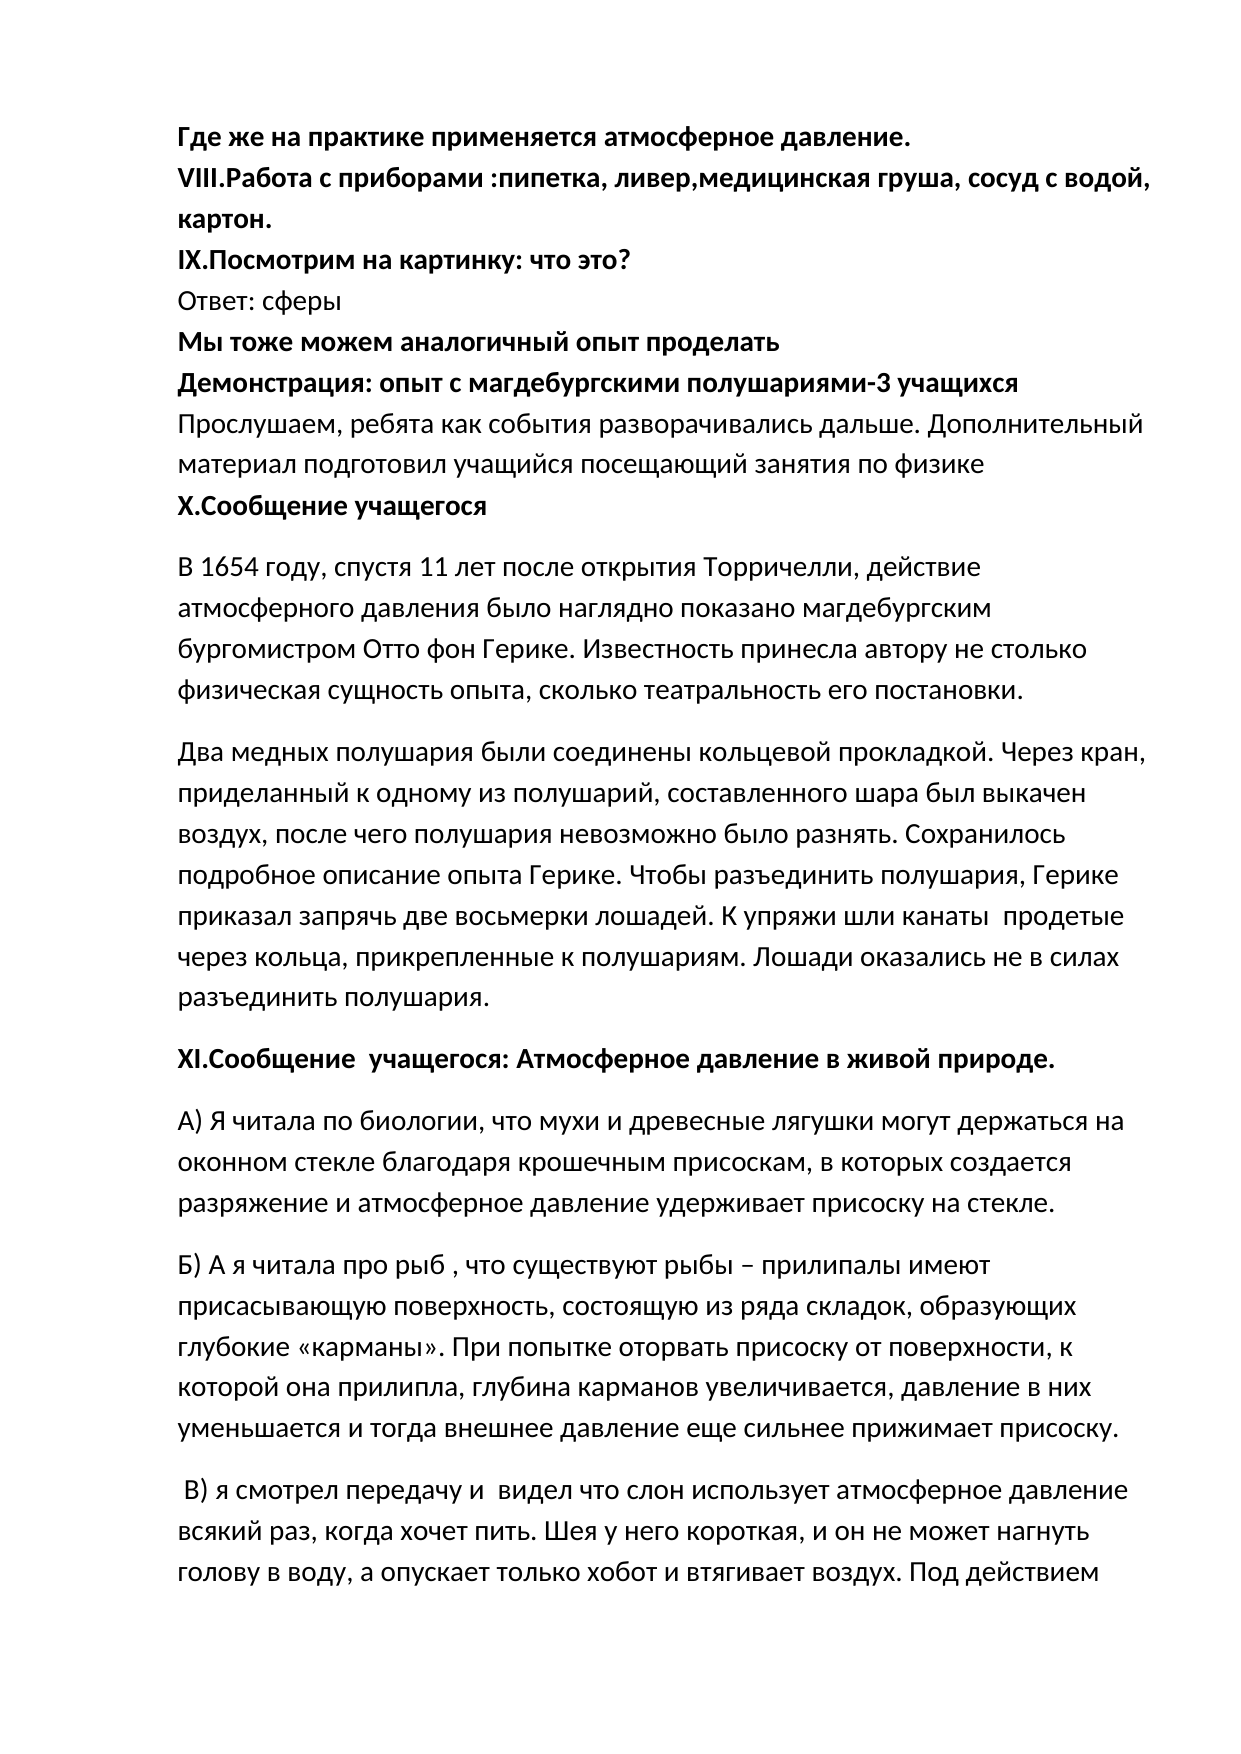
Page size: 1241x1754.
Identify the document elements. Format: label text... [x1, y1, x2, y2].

text Два медных полушария были соединены кольцевой прокладкой. Через кран, приделанный к одному из полушарий, составленного шара был выкачен воздух, после чего полушария невозможно было разнять. Сохранилось подробное описание опыта Герике. Чтобы разъединить полушария, Герике приказал запрячь две восьмерки лошадей. К упряжи шли канаты продетые через кольца, прикрепленные к полушариям. Лошади оказались не в силах разъединить полушария. [177, 733, 1152, 1014]
text В 1654 году, спустя 11 лет после открытия Торричелли, действие атмосферного давления было наглядно показано магдебургским бургомистром Отто фон Герике. Известность принесла автору не столько физическая сущность опыта, сколько театральность его постановки. [177, 548, 1152, 707]
list VIII.Работа с приборами :пипетка, ливер,медицинская груша, сосуд с водой, картон. [177, 159, 1152, 236]
text А) Я читала по биологии, что мухи и древесные лягушки могут держаться на оконном стекле благодаря крошечным присоскам, в которых создается разряжение и атмосферное давление удерживает присоску на стекле. [177, 1102, 1152, 1219]
text Б) А я читала про рыб , что существуют рыбы – прилипалы имеют присасывающую поверхность, состоящую из ряда складок, образующих глубокие «карманы». При попытке оторвать присоску от поверхности, к которой она прилипла, глубина карманов увеличивается, давление в них уменьшается и тогда внешнее давление еще сильнее прижимает присоску. [177, 1246, 1152, 1445]
text XI.Сообщение учащегося: Атмосферное давление в живой природе. [177, 1040, 1152, 1076]
list Прослушаем, ребята как события разворачивались дальше. Дополнительный материал подготовил учащийся посещающий занятия по физике [177, 405, 1152, 481]
list IX.Посмотрим на картинку: что это? [177, 241, 1152, 277]
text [177, 1471, 1152, 1589]
list Где же на практике применяется атмосферное давление. [177, 118, 1152, 154]
list Мы тоже можем аналогичный опыт проделать [177, 323, 1152, 358]
list X.Сообщение учащегося [177, 487, 1152, 522]
list Ответ: сферы [177, 282, 1152, 317]
list Демонстрация: опыт с магдебургскими полушариями-3 учащихся [177, 364, 1152, 399]
